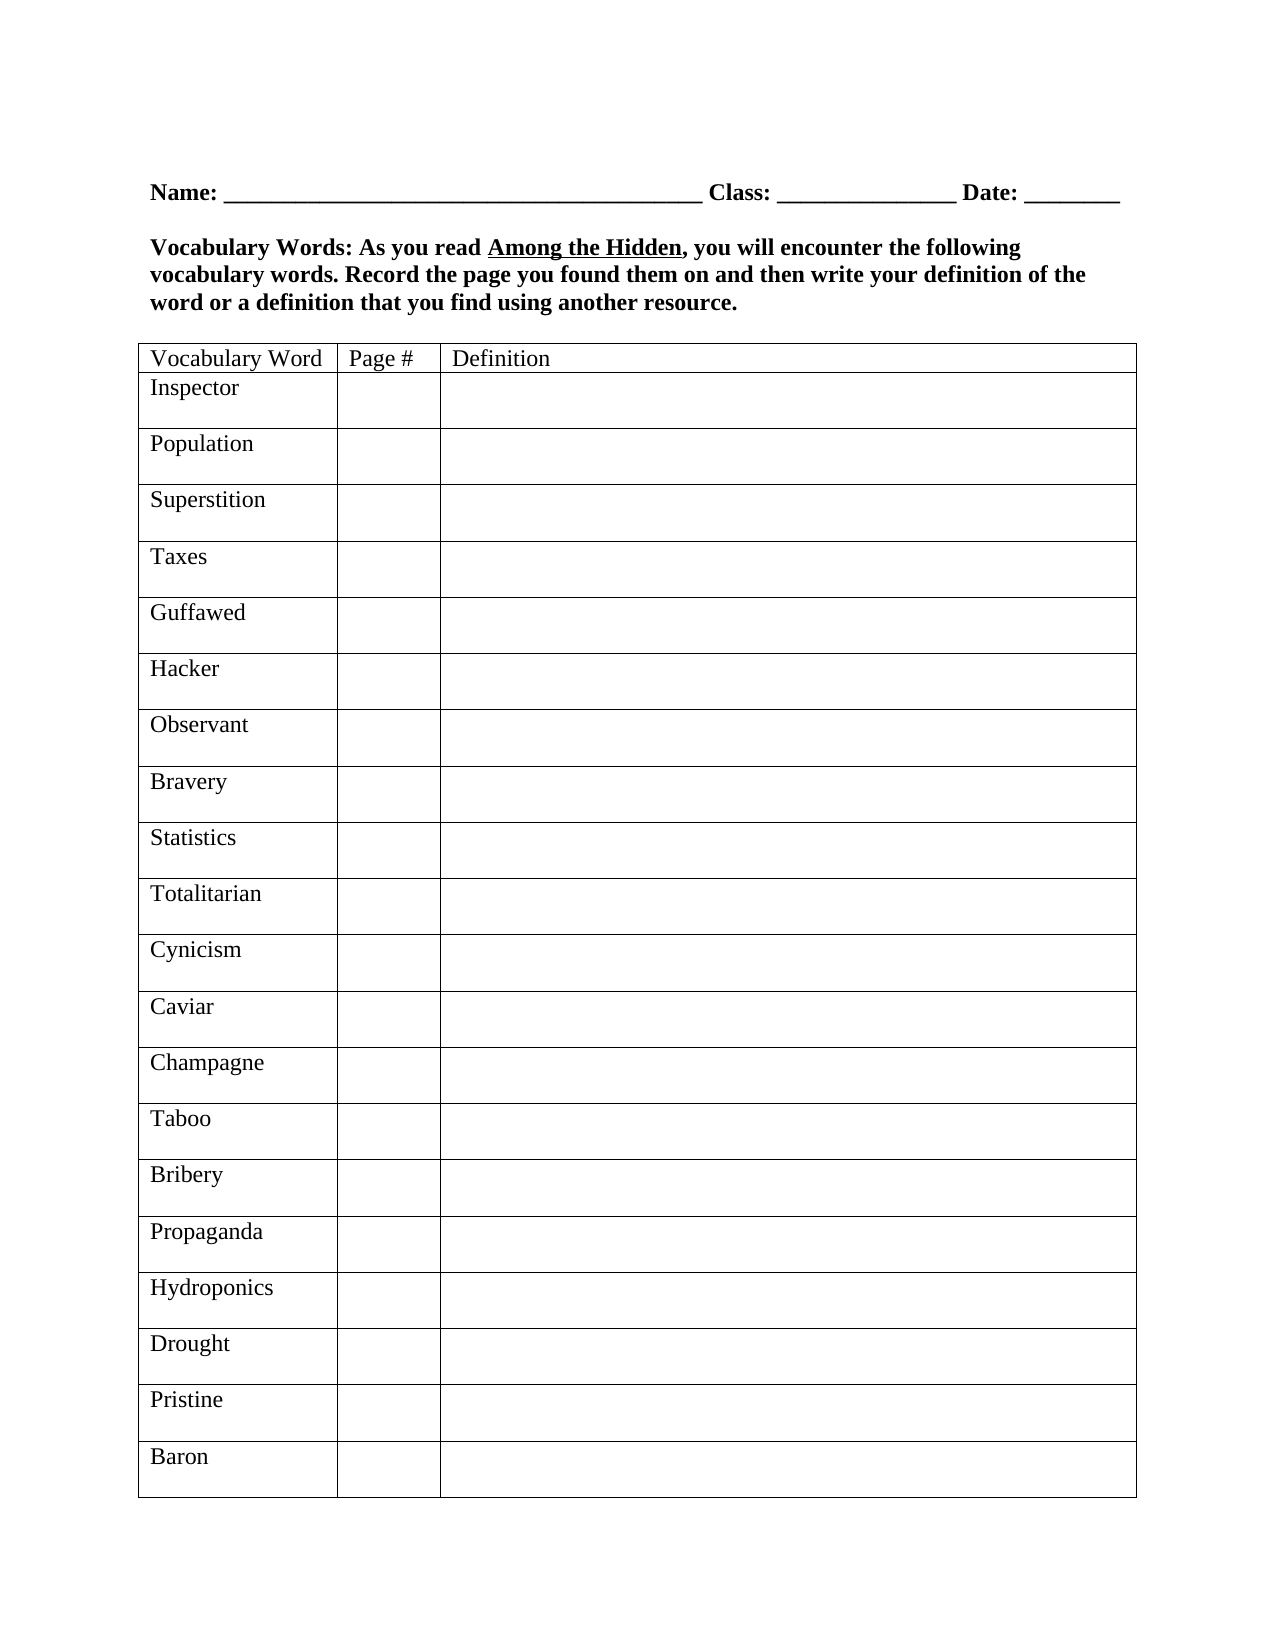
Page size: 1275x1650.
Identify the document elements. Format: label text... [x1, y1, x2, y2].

table_cell [441, 710, 1136, 766]
table_cell [338, 992, 440, 1047]
table_cell Champagne [139, 1048, 337, 1103]
table_cell [441, 992, 1136, 1047]
table_cell [338, 542, 440, 597]
table_cell [441, 429, 1136, 484]
table_cell Observant [139, 710, 337, 766]
table_cell [441, 1104, 1136, 1159]
table_cell [441, 1273, 1136, 1328]
table_header Vocabulary Word [139, 344, 337, 372]
table_cell [338, 598, 440, 653]
table_cell Pristine [139, 1385, 337, 1441]
table_cell Population [139, 429, 337, 484]
table_cell [441, 1217, 1136, 1272]
table_cell [338, 1048, 440, 1103]
table_cell [441, 1442, 1136, 1497]
table_cell [441, 485, 1136, 541]
table_cell Drought [139, 1329, 337, 1384]
table_cell Propaganda [139, 1217, 337, 1272]
table_cell [338, 373, 440, 428]
table_cell Hydroponics [139, 1273, 337, 1328]
table_cell Bravery [139, 767, 337, 822]
table_cell [338, 823, 440, 878]
table_cell [338, 1104, 440, 1159]
table_cell [338, 1329, 440, 1384]
table_cell [441, 1329, 1136, 1384]
table_cell [441, 1160, 1136, 1216]
table_cell [338, 1442, 440, 1497]
table_cell Cynicism [139, 935, 337, 991]
table_cell [338, 1273, 440, 1328]
table_header Page # [338, 344, 440, 372]
table_cell [338, 879, 440, 934]
table_cell Baron [139, 1442, 337, 1497]
table_cell Taboo [139, 1104, 337, 1159]
table_cell [338, 485, 440, 541]
table_cell [441, 598, 1136, 653]
table_cell [338, 429, 440, 484]
text Name: ________________________________________ Class: _______________ Date: ________ [150, 178, 1125, 205]
table_cell Inspector [139, 373, 337, 428]
table_cell [441, 767, 1136, 822]
table_cell [338, 1217, 440, 1272]
table_cell [441, 823, 1136, 878]
table_cell [338, 935, 440, 991]
table_cell [441, 542, 1136, 597]
table_cell Caviar [139, 992, 337, 1047]
table_cell [441, 1048, 1136, 1103]
table_cell Guffawed [139, 598, 337, 653]
table_cell Totalitarian [139, 879, 337, 934]
table_cell [338, 654, 440, 709]
table_cell [441, 935, 1136, 991]
table_cell Hacker [139, 654, 337, 709]
table_cell [441, 373, 1136, 428]
table_cell [441, 879, 1136, 934]
table_cell [338, 1385, 440, 1441]
table_cell Superstition [139, 485, 337, 541]
table_cell [338, 1160, 440, 1216]
text Vocabulary Words: As you read Among the Hidden, you will encounter the following vocabulary words. Record the page you found them on and then write your definition of the word or a definition that you find using another resource. [150, 233, 1125, 316]
table_cell [441, 1385, 1136, 1441]
table_cell [338, 710, 440, 766]
table_header Definition [441, 344, 1136, 372]
table_cell [338, 767, 440, 822]
table_cell Taxes [139, 542, 337, 597]
table_cell [441, 654, 1136, 709]
table_cell Bribery [139, 1160, 337, 1216]
table_cell Statistics [139, 823, 337, 878]
